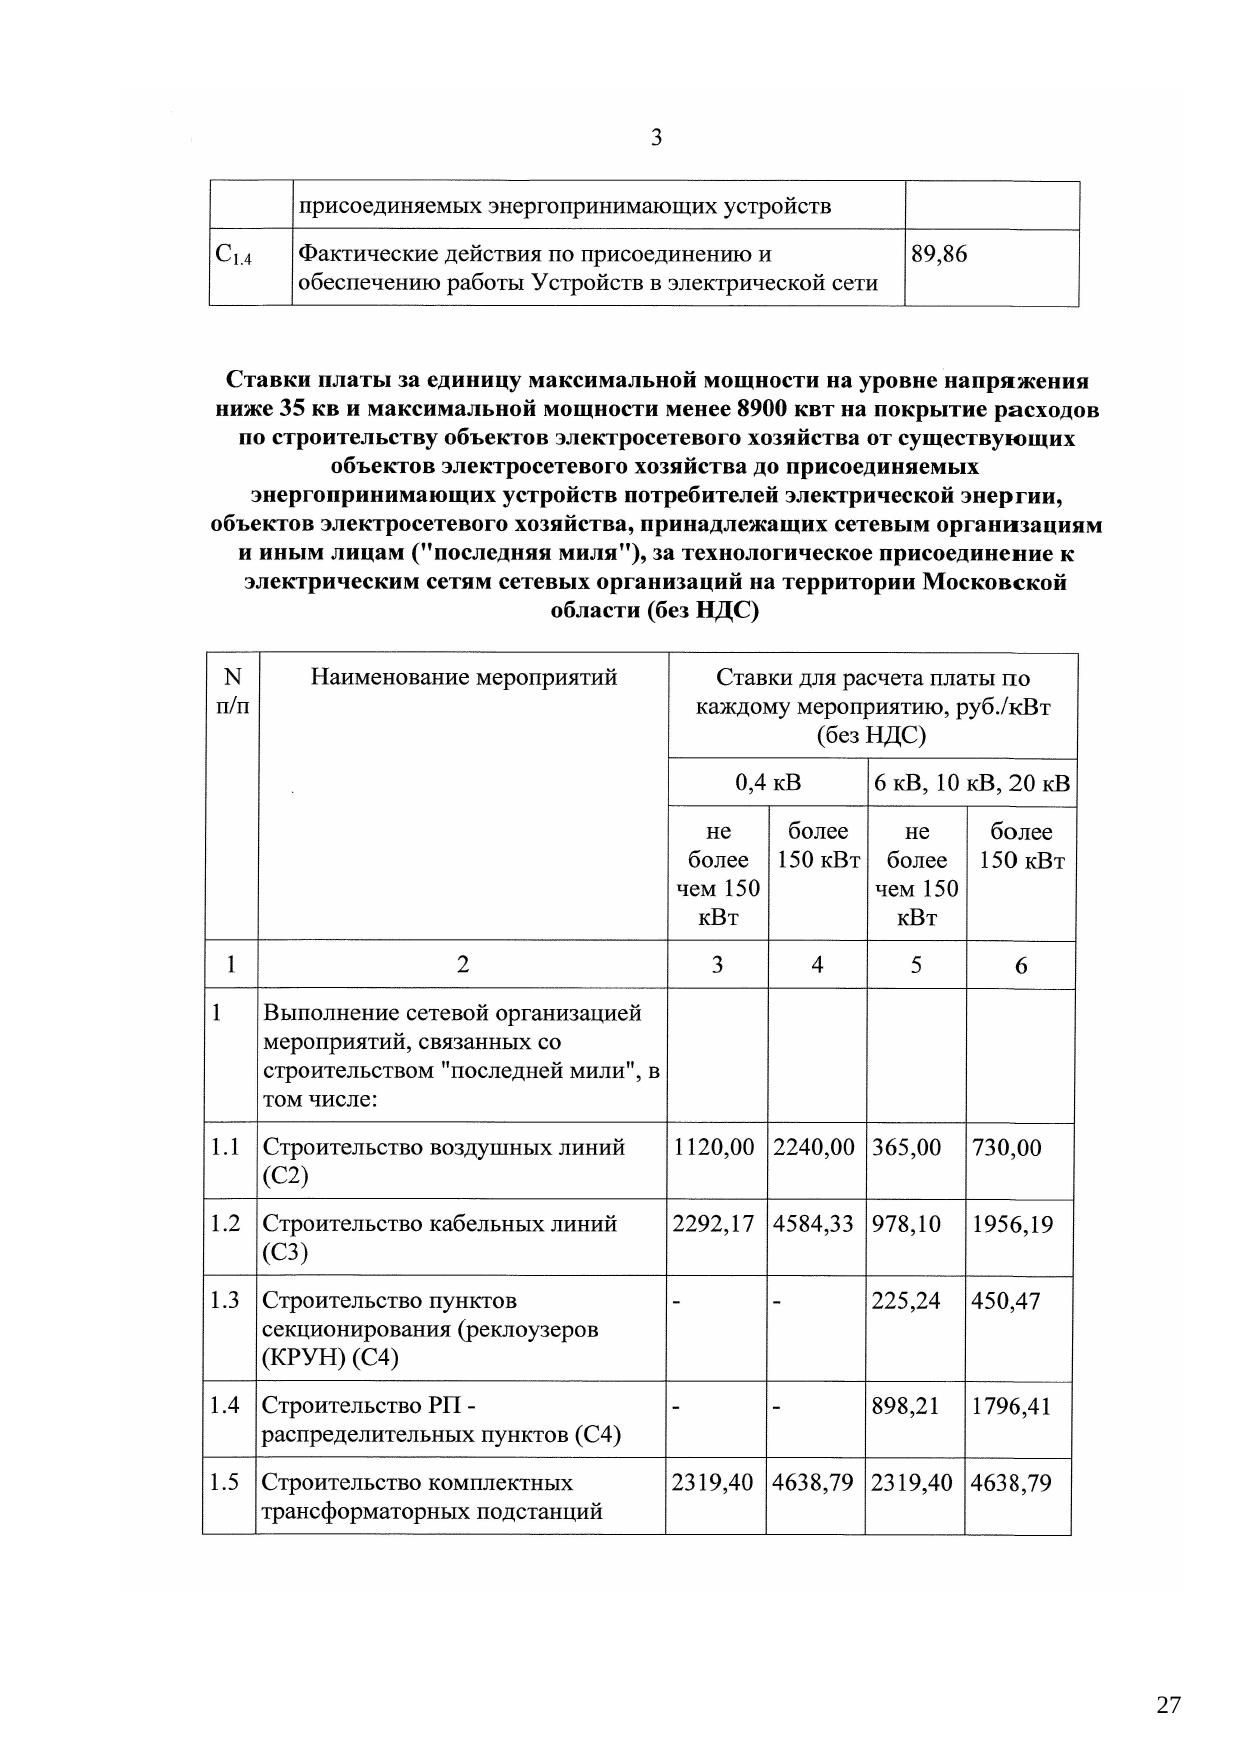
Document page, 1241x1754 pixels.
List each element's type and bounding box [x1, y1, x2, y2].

picture [118, 88, 1182, 1592]
